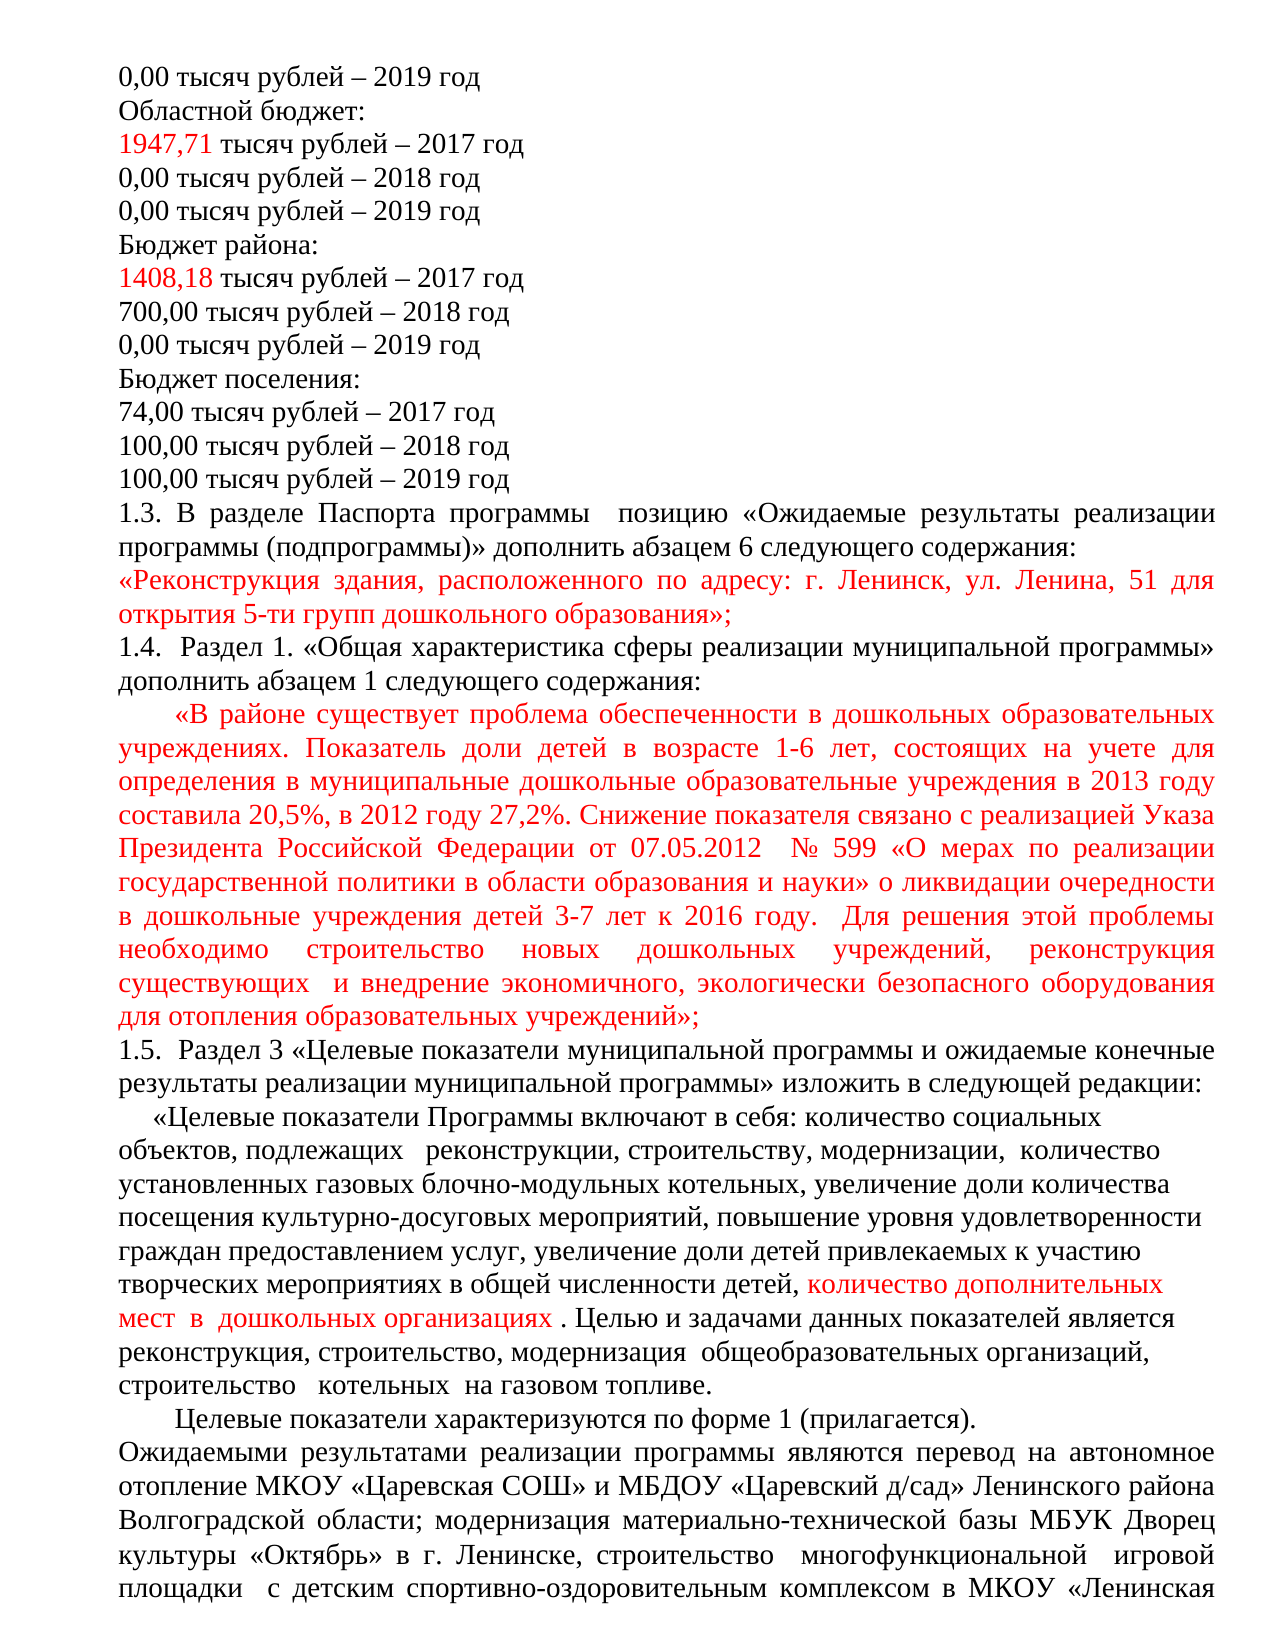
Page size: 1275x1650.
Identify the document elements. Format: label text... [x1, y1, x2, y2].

text Бюджет района: [118, 227, 1216, 260]
text «В районе существует проблема обеспеченности в дошкольных образовательных учреждениях. Показатель доли детей в возрасте 1-6 лет, состоящих на учете для определения в муниципальные дошкольные образовательные учреждения в 2013 году составила 20,5%, в 2012 году 27,2%. Снижение показателя связано с реализацией Указа Президента Российской Федерации от 07.05.2012 № 599 «О мерах по реализации государственной политики в области образования и науки» о ликвидации очередности в дошкольные учреждения детей 3-7 лет к 2016 году. Для решения этой проблемы необходимо строительство новых дошкольных учреждений, реконструкция существующих и внедрение экономичного, экологически безопасного оборудования для отопления образовательных учреждений»; [118, 696, 1216, 1032]
text Целевые показатели характеризуются по форме 1 (прилагается). [118, 1401, 1216, 1434]
text Областной бюджет: [118, 93, 1216, 126]
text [118, 1434, 1216, 1604]
text «Целевые показатели Программы включают в себя: количество социальных объектов, подлежащих реконструкции, строительству, модернизации, количество установленных газовых блочно-модульных котельных, увеличение доли количества посещения культурно-досуговых мероприятий, повышение уровня удовлетворенности граждан предоставлением услуг, увеличение доли детей привлекаемых к участию творческих мероприятиях в общей численности детей, количество дополнительных мест в дошкольных организациях . Целью и задачами данных показателей является реконструкция, строительство, модернизация общеобразовательных организаций, строительство котельных на газовом топливе. [118, 1099, 1216, 1401]
text 0,00 тысяч рублей – 2019 год [118, 193, 1216, 227]
text 1.3. В разделе Паспорта программы позицию «Ожидаемые результаты реализации программы (подпрограммы)» дополнить абзацем 6 следующего содержания: [118, 495, 1216, 562]
text Бюджет поселения: [118, 361, 1216, 394]
text «Реконструкция здания, расположенного по адресу: г. Ленинск, ул. Ленина, 51 для открытия 5-ти групп дошкольного образования»; [118, 562, 1216, 629]
text 1.5. Раздел 3 «Целевые показатели муниципальной программы и ожидаемые конечные результаты реализации муниципальной программы» изложить в следующей редакции: [118, 1032, 1216, 1099]
text 1.4. Раздел 1. «Общая характеристика сферы реализации муниципальной программы» дополнить абзацем 1 следующего содержания: [118, 629, 1216, 696]
text 1947,71 тысяч рублей – 2017 год [118, 126, 1216, 160]
text 100,00 тысяч рублей – 2019 год [118, 462, 1216, 495]
text 0,00 тысяч рублей – 2018 год [118, 160, 1216, 193]
text 700,00 тысяч рублей – 2018 год [118, 294, 1216, 327]
text 0,00 тысяч рублей – 2019 год [118, 59, 1216, 93]
text 74,00 тысяч рублей – 2017 год [118, 394, 1216, 428]
text 0,00 тысяч рублей – 2019 год [118, 327, 1216, 361]
text 100,00 тысяч рублей – 2018 год [118, 428, 1216, 462]
text 1408,18 тысяч рублей – 2017 год [118, 260, 1216, 294]
